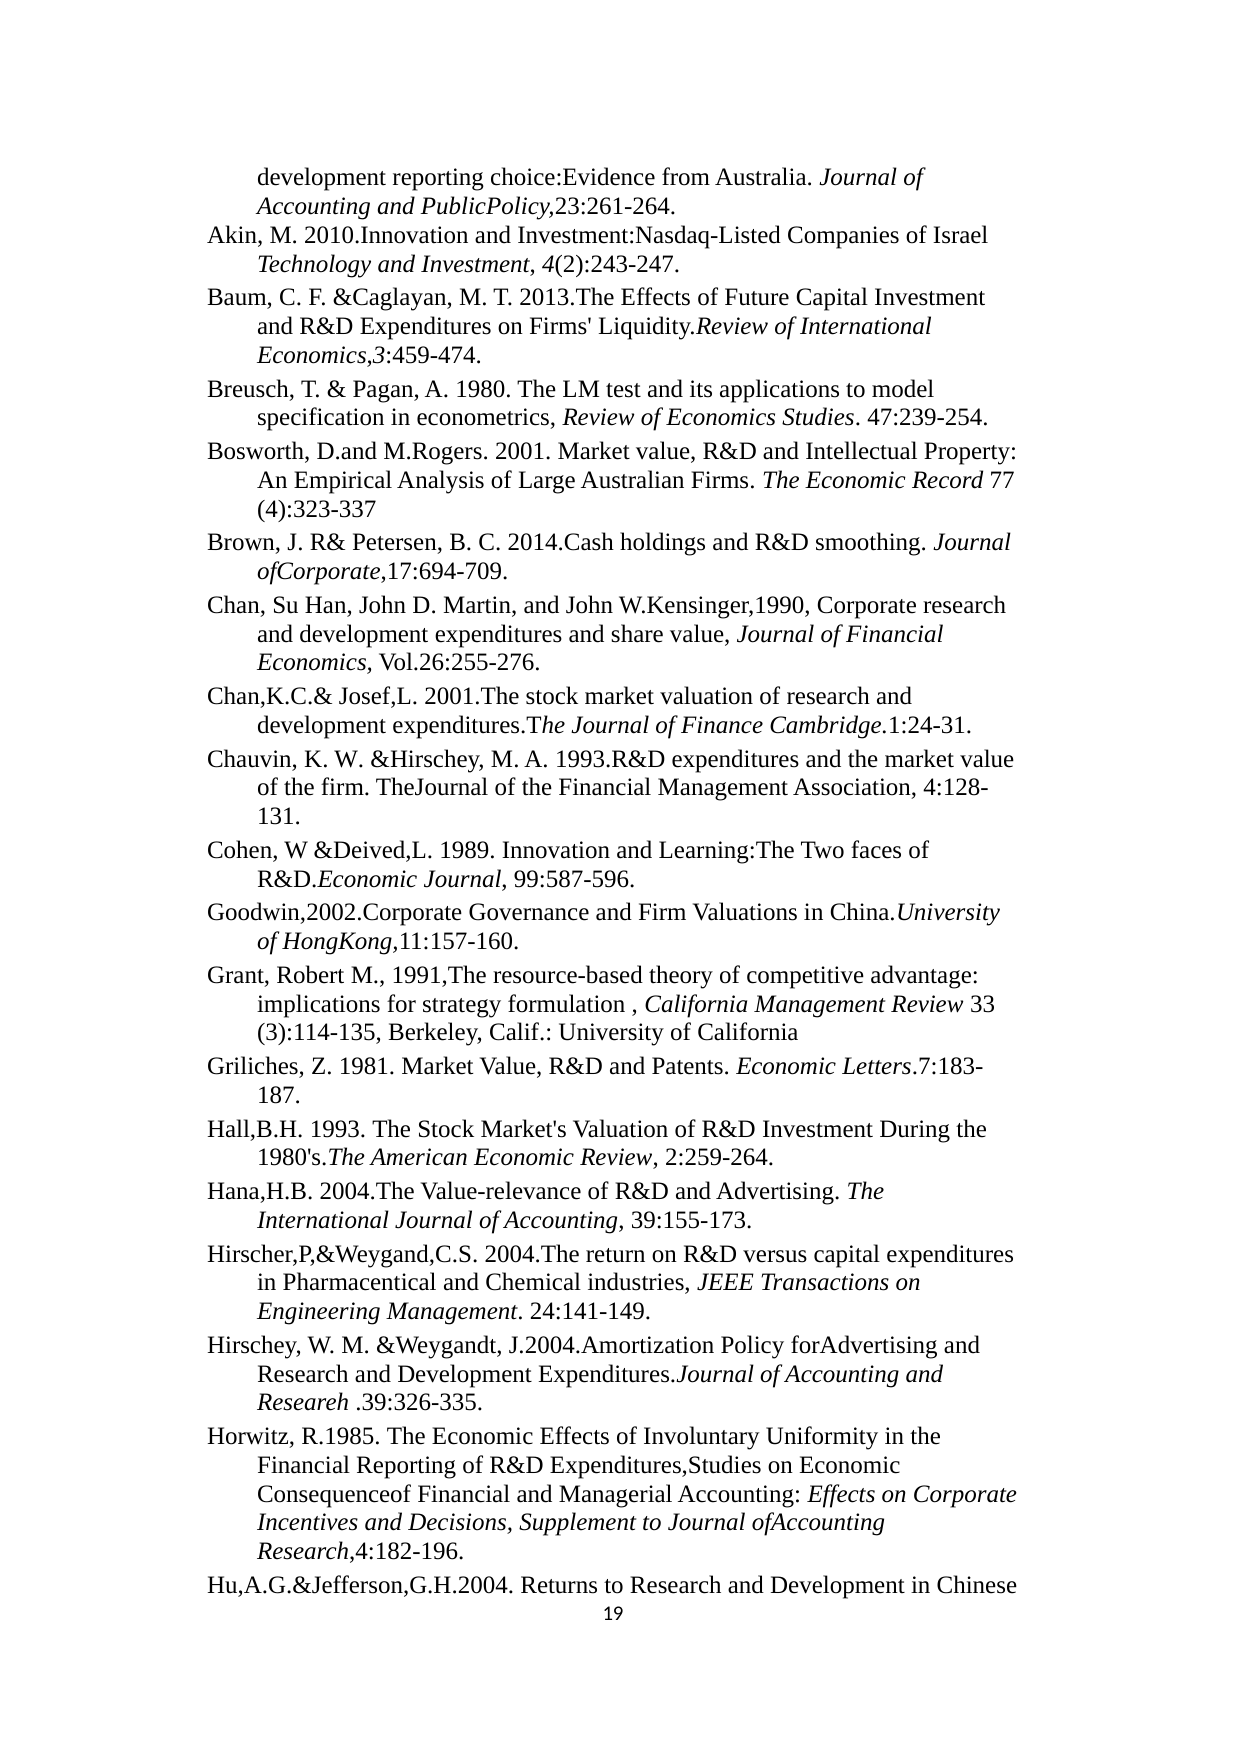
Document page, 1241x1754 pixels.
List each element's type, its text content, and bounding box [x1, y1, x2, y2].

text Chauvin, K. W. &Hirschey, M. A. 1993.R&D expenditures and the market value of the firm. TheJournal of the Financial Management Association, 4:128-131. [207, 744, 1019, 830]
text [207, 162, 1019, 220]
text Hana,H.B. 2004.The Value-relevance of R&D and Advertising. The International Journal of Accounting, 39:155-173. [207, 1176, 1019, 1234]
text Grant, Robert M., 1991,The resource-based theory of competitive advantage: implications for strategy formulation , California Management Review 33 (3):114-135, Berkeley, Calif.: University of California [207, 960, 1019, 1046]
text Hirschey, W. M. &Weygandt, J.2004.Amortization Policy forAdvertising and Research and Development Expenditures.Journal of Accounting and Researeh .39:326-335. [207, 1330, 1019, 1416]
text Cohen, W &Deived,L. 1989. Innovation and Learning:The Two faces of R&D.Economic Journal, 99:587-596. [207, 835, 1019, 892]
text Akin, M. 2010.Innovation and Investment:Nasdaq-Listed Companies of Israel Technology and Investment, 4(2):243-247. [207, 220, 1019, 277]
text Chan, Su Han, John D. Martin, and John W.Kensinger,1990, Corporate research and development expenditures and share value, Journal of Financial Economics, Vol.26:255-276. [207, 590, 1019, 676]
text Breusch, T. & Pagan, A. 1980. The LM test and its applications to model specification in econometrics, Review of Economics Studies. 47:239-254. [207, 374, 1019, 431]
text Horwitz, R.1985. The Economic Effects of Involuntary Uniformity in the Financial Reporting of R&D Expenditures,Studies on Economic Consequenceof Financial and Managerial Accounting: Effects on Corporate Incentives and Decisions, Supplement to Journal ofAccounting Research,4:182-196. [207, 1421, 1019, 1565]
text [207, 1570, 1019, 1599]
text Griliches, Z. 1981. Market Value, R&D and Patents. Economic Letters.7:183-187. [207, 1051, 1019, 1109]
text Chan,K.C.& Josef,L. 2001.The stock market valuation of research and development expenditures.The Journal of Finance Cambridge.1:24-31. [207, 681, 1019, 739]
text Hirscher,P,&Weygand,C.S. 2004.The return on R&D versus capital expenditures in Pharmacentical and Chemical industries, JEEE Transactions on Engineering Management. 24:141-149. [207, 1239, 1019, 1325]
text Baum, C. F. &Caglayan, M. T. 2013.The Effects of Future Capital Investment and R&D Expenditures on Firms' Liquidity.Review of International Economics,3:459-474. [207, 282, 1019, 369]
text Hall,B.H. 1993. The Stock Market's Valuation of R&D Investment During the 1980's.The American Economic Review, 2:259-264. [207, 1114, 1019, 1171]
text Goodwin,2002.Corporate Governance and Firm Valuations in China.University of HongKong,11:157-160. [207, 897, 1019, 955]
text Brown, J. R& Petersen, B. C. 2014.Cash holdings and R&D smoothing. Journal ofCorporate,17:694-709. [207, 527, 1019, 585]
text Bosworth, D.and M.Rogers. 2001. Market value, R&D and Intellectual Property: An Empirical Analysis of Large Australian Firms. The Economic Record 77 (4):323-337 [207, 436, 1019, 522]
